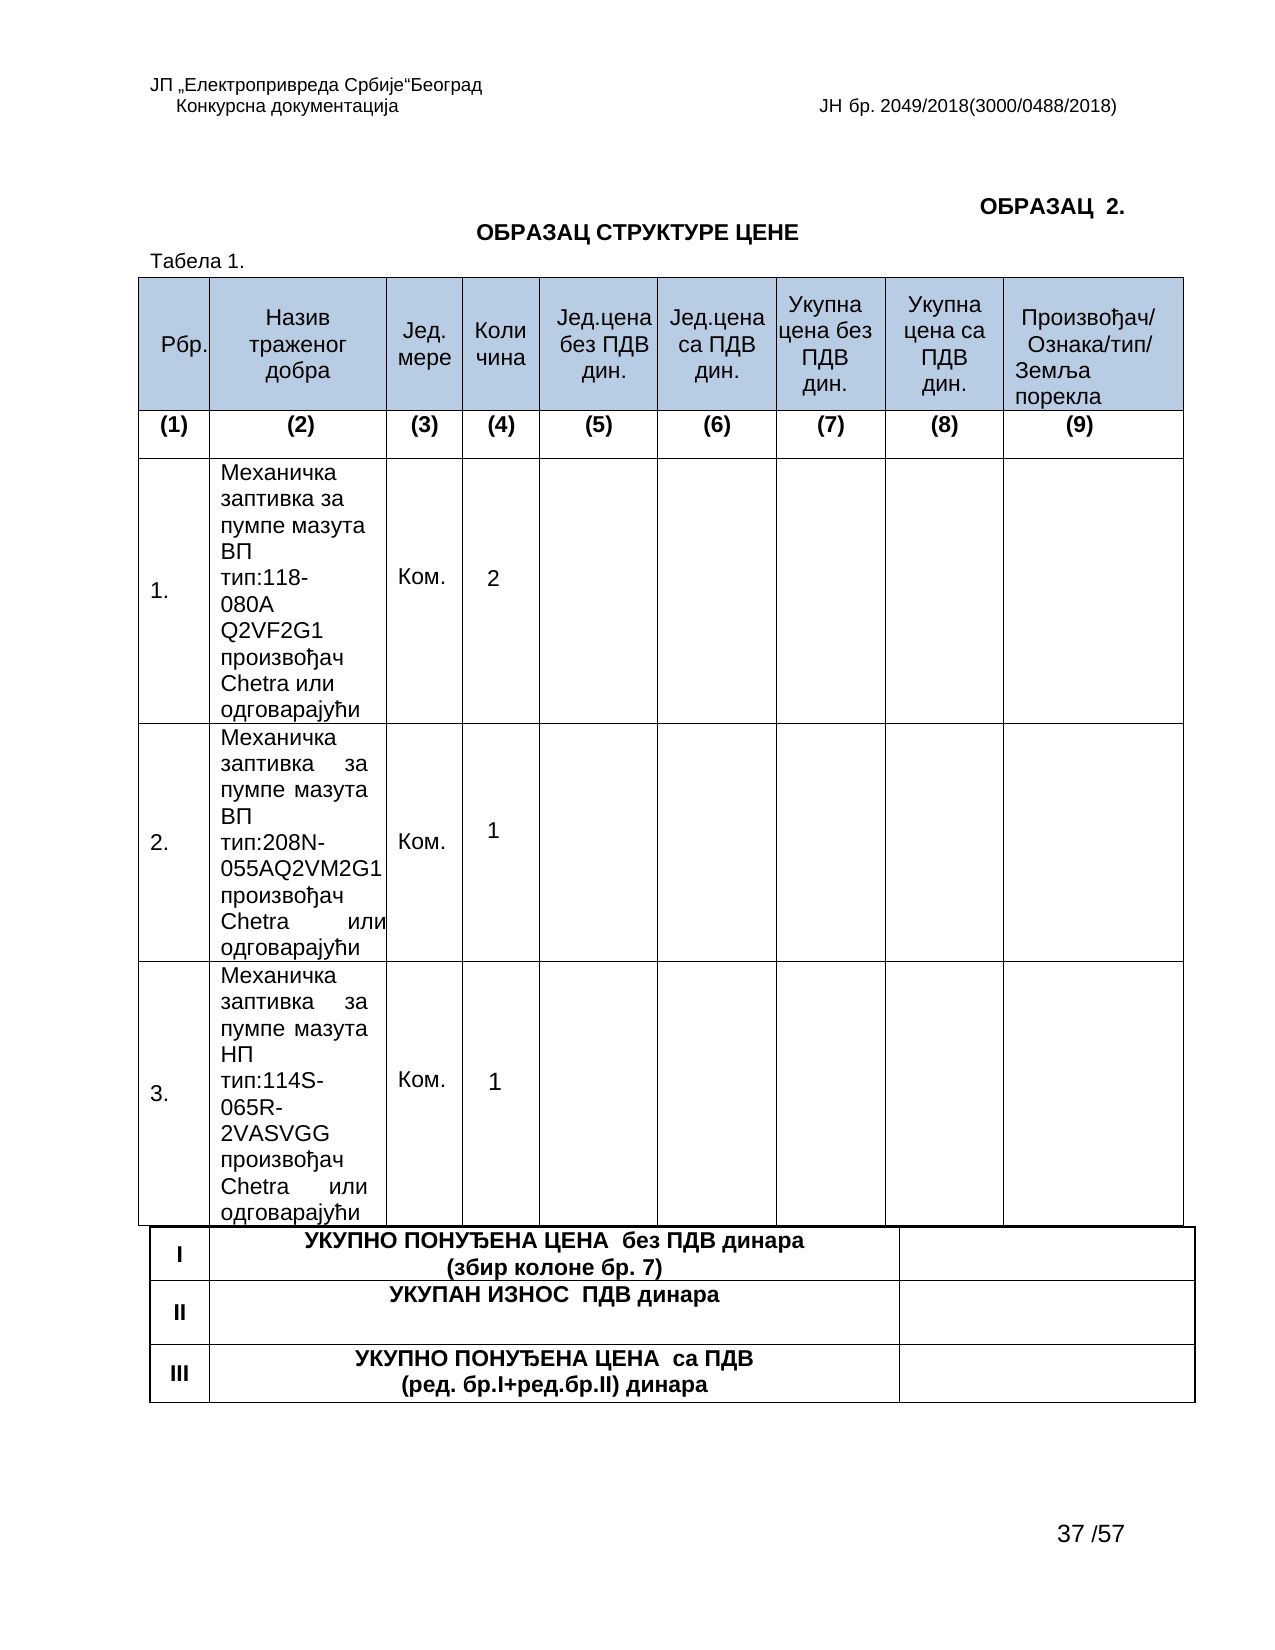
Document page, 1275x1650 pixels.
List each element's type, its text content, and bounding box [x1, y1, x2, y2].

table_header Укупна цена са ПДВ дин. [886, 278, 1003, 410]
table_cell [886, 724, 1003, 961]
table_cell [886, 962, 1003, 1225]
table_header Произвођач/ Oзнака/тип/ Земља порекла [1004, 278, 1183, 410]
table_cell III [151, 1345, 209, 1402]
table_header Укупна цена без ПДВ дин. [777, 278, 885, 410]
table_cell Ком. [387, 459, 462, 722]
table_cell (6) [658, 411, 776, 458]
table_cell 1 [463, 962, 539, 1225]
table_header [900, 1228, 1194, 1280]
table_cell [900, 1281, 1194, 1344]
table_cell [658, 724, 776, 961]
table_header Јед.цена са ПДВ дин. [658, 278, 776, 410]
table_cell (8) [886, 411, 1003, 458]
table_cell 1. [139, 459, 209, 722]
table_cell (5) [540, 411, 657, 458]
table_cell [777, 724, 885, 961]
table_header Рбр. [139, 278, 209, 410]
table_cell [540, 962, 657, 1225]
table_cell (1) [139, 411, 209, 458]
table_cell Ком. [387, 724, 462, 961]
table_cell [658, 459, 776, 722]
text ОБРАЗАЦ 2. [150, 193, 1125, 219]
table_header Јед.цена без ПДВ дин. [540, 278, 657, 410]
table_cell (3) [387, 411, 462, 458]
table_cell 3. [139, 962, 209, 1225]
text Табела 1. [150, 249, 1125, 273]
table_cell [886, 459, 1003, 722]
table_cell (9) [1004, 411, 1183, 458]
table_cell 1 [463, 724, 539, 961]
table_header УКУПНО ПОНУЂЕНА ЦЕНА без ПДВ динара (збир колоне бр. 7) [210, 1228, 899, 1280]
table_cell [540, 724, 657, 961]
table_cell Механичка заптивка за пумпе мазута ВП тип:118-080AQ2VF2G1 произвођач Chetra или одговарајући [210, 459, 386, 722]
table_cell Ком. [387, 962, 462, 1225]
text ОБРАЗАЦ СТРУКТУРЕ ЦЕНЕ [150, 219, 1125, 246]
table_cell УКУПНО ПОНУЂЕНА ЦЕНА са ПДВ (ред. бр.I+ред.бр.II) динара [210, 1345, 899, 1402]
table_cell (7) [777, 411, 885, 458]
table_cell [658, 962, 776, 1225]
table_header Назив траженог добра [210, 278, 386, 410]
table_cell Механичка заптивка за пумпе мазута ВП тип:208N-055AQ2VМ2G1 произвођач Chetra или одговарајући [210, 724, 386, 961]
table_cell [900, 1345, 1194, 1402]
table_cell [1004, 724, 1183, 961]
table_header Јед. мере [387, 278, 462, 410]
table_cell УКУПАН ИЗНОС ПДВ динара [210, 1281, 899, 1344]
table_cell Механичка заптивка за пумпе мазута НП тип:114S-065R-2VASVGG произвођач Chetra или одговарајући [210, 962, 386, 1225]
table_header Количина [463, 278, 539, 410]
table_cell [1004, 459, 1183, 722]
table_header I [151, 1228, 209, 1280]
table_cell (4) [463, 411, 539, 458]
table_cell 2. [139, 724, 209, 961]
table_cell [1004, 962, 1183, 1225]
table_cell (2) [210, 411, 386, 458]
table_cell II [151, 1281, 209, 1344]
table_cell [777, 459, 885, 722]
table_cell [540, 459, 657, 722]
table_cell 2 [463, 459, 539, 722]
table_cell [777, 962, 885, 1225]
